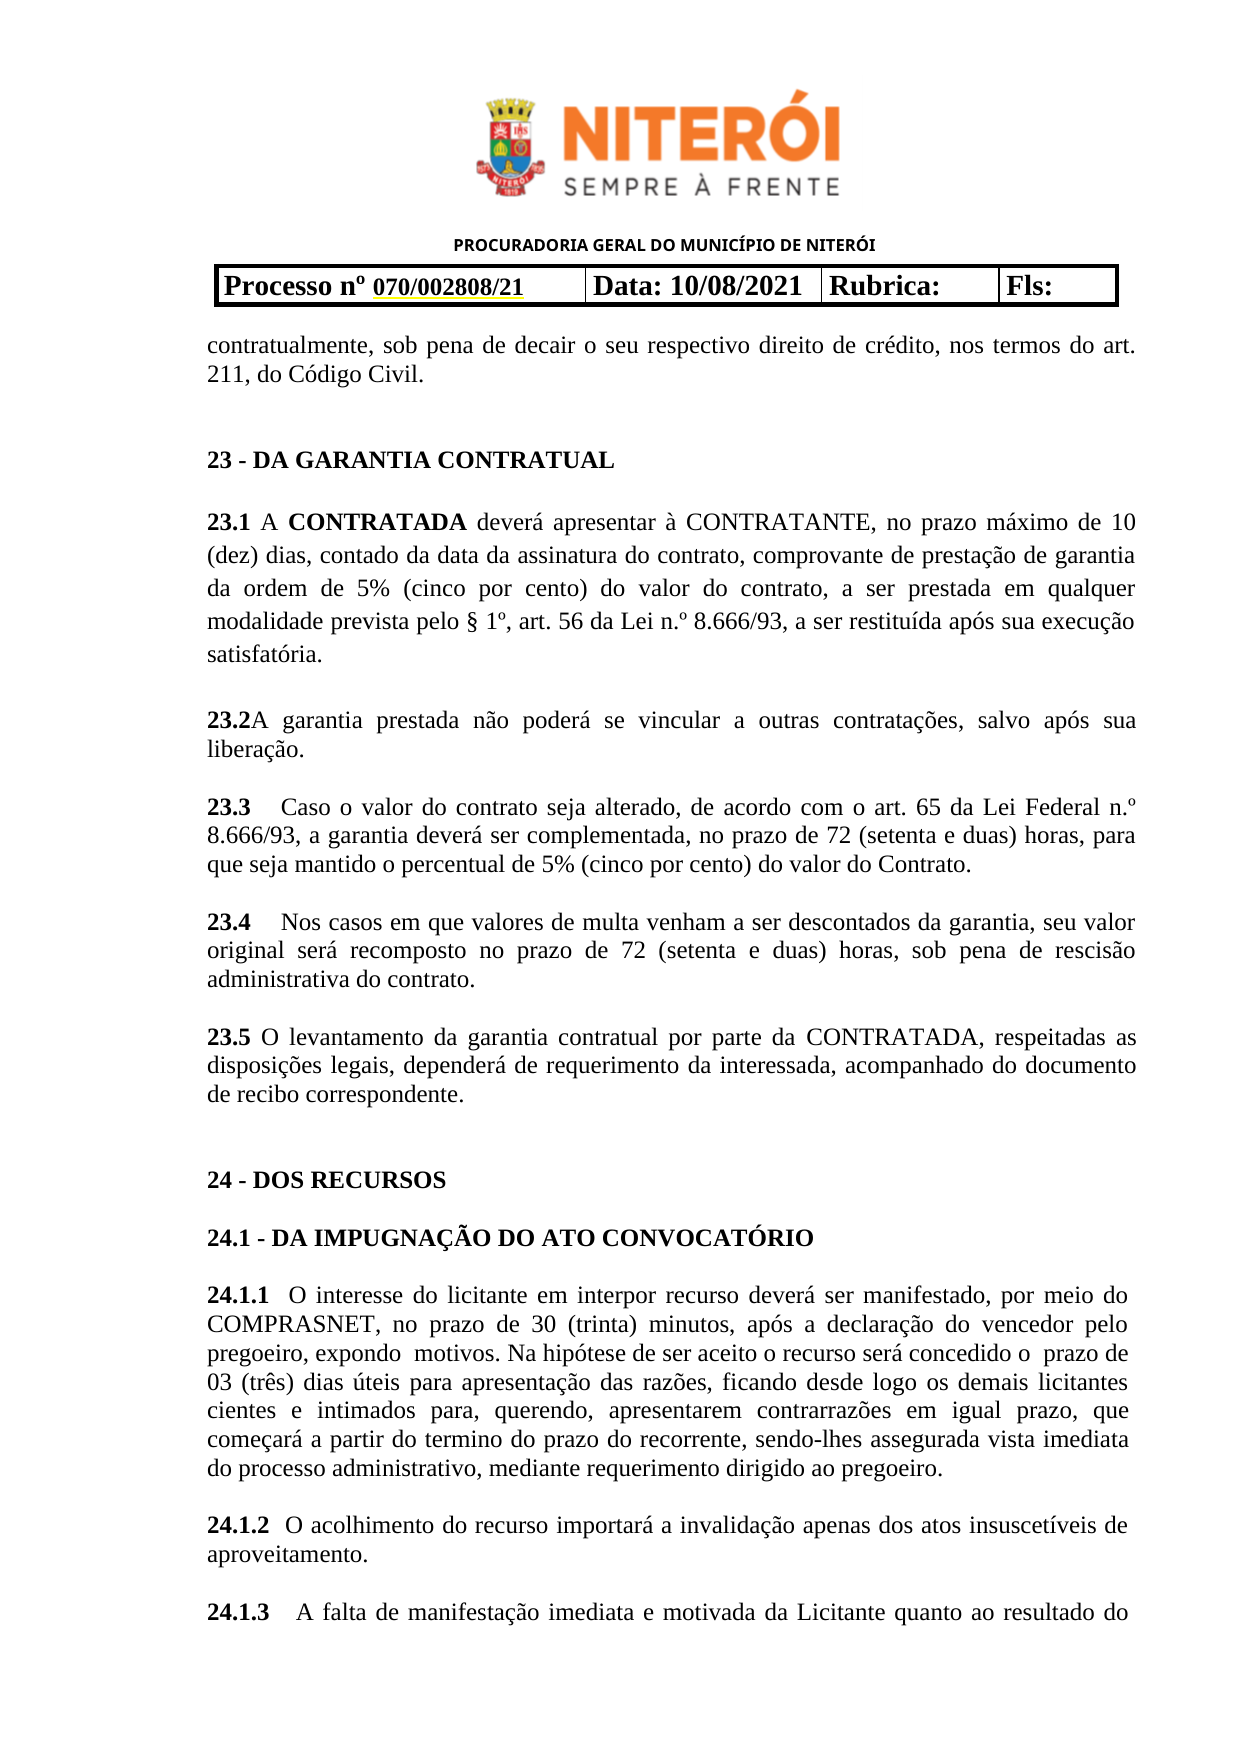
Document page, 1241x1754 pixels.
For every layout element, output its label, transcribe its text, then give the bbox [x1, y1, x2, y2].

text 23.3 Caso o valor do contrato seja alterado, de acordo com o art. 65 da Lei Federal n.º 8.666/93, a garantia deverá ser complementada, no prazo de 72 (setenta e duas) horas, para que seja mantido o percentual de 5% (cinco por cento) do valor do Contrato. [207, 792, 1137, 878]
text 23.2A garantia prestada não poderá se vincular a outras contratações, salvo após sua liberação. [207, 706, 1137, 763]
text 24 - DOS RECURSOS [207, 1166, 1129, 1194]
text 23.1 A CONTRATADA deverá apresentar à CONTRATANTE, no prazo máximo de 10 (dez) dias, contado da data da assinatura do contrato, comprovante de prestação de garantia da ordem de 5% (cinco por cento) do valor do contrato, a ser prestada em qualquer modalidade prevista pelo § 1º, art. 56 da Lei n.º 8.666/93, a ser restituída após sua execução satisfatória. [207, 507, 1137, 668]
text 23 - DA GARANTIA CONTRATUAL [207, 446, 1137, 474]
text 23.4 Nos casos em que valores de multa venham a ser descontados da garantia, seu valor original será recomposto no prazo de 72 (setenta e duas) horas, sob pena de rescisão administrativa do contrato. [207, 907, 1137, 993]
text 24.1.2 O acolhimento do recurso importará a invalidação apenas dos atos insuscetíveis de aproveitamento. [207, 1511, 1129, 1568]
text 24.1 - DA IMPUGNAÇÃO DO ATO CONVOCATÓRIO [207, 1223, 1129, 1252]
text 24.1.1 O interesse do licitante em interpor recurso deverá ser manifestado, por meio do COMPRASNET, no prazo de 30 (trinta) minutos, após a declaração do vencedor pelo pregoeiro, expondo motivos. Na hipótese de ser aceito o recurso será concedido o prazo de 03 (três) dias úteis para apresentação das razões, ficando desde logo os demais licitantes cientes e intimados para, querendo, apresentarem contrarrazões em igual prazo, que começará a partir do termino do prazo do recorrente, sendo-lhes assegurada vista imediata do processo administrativo, mediante requerimento dirigido ao pregoeiro. [207, 1281, 1129, 1482]
picture [465, 75, 864, 211]
text 23.5 O levantamento da garantia contratual por parte da contratada, respeitadas as disposições legais, dependerá de requerimento da interessada, acompanhado do documento de recibo correspondente. [207, 1022, 1137, 1108]
